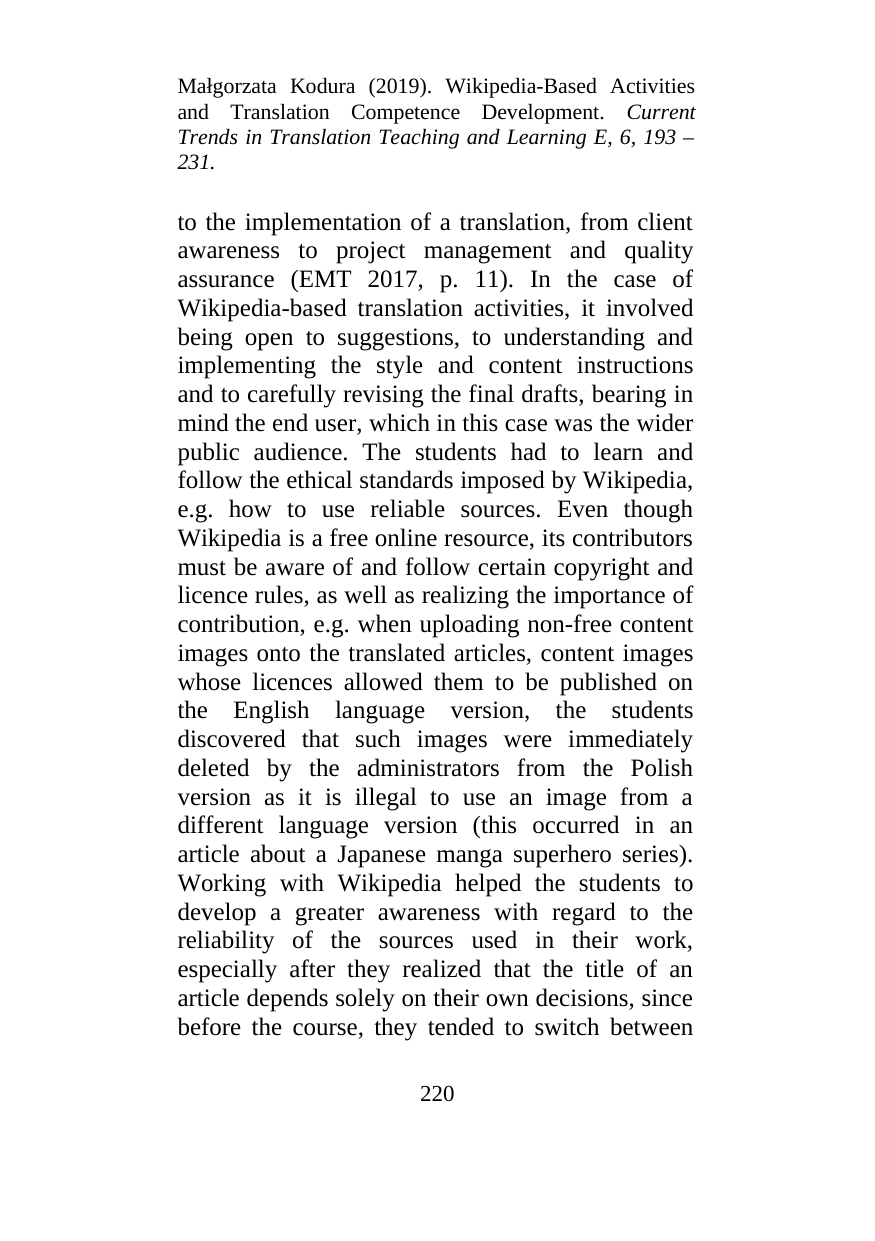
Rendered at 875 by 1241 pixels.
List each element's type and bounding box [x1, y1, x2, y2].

text [177, 207, 694, 1041]
